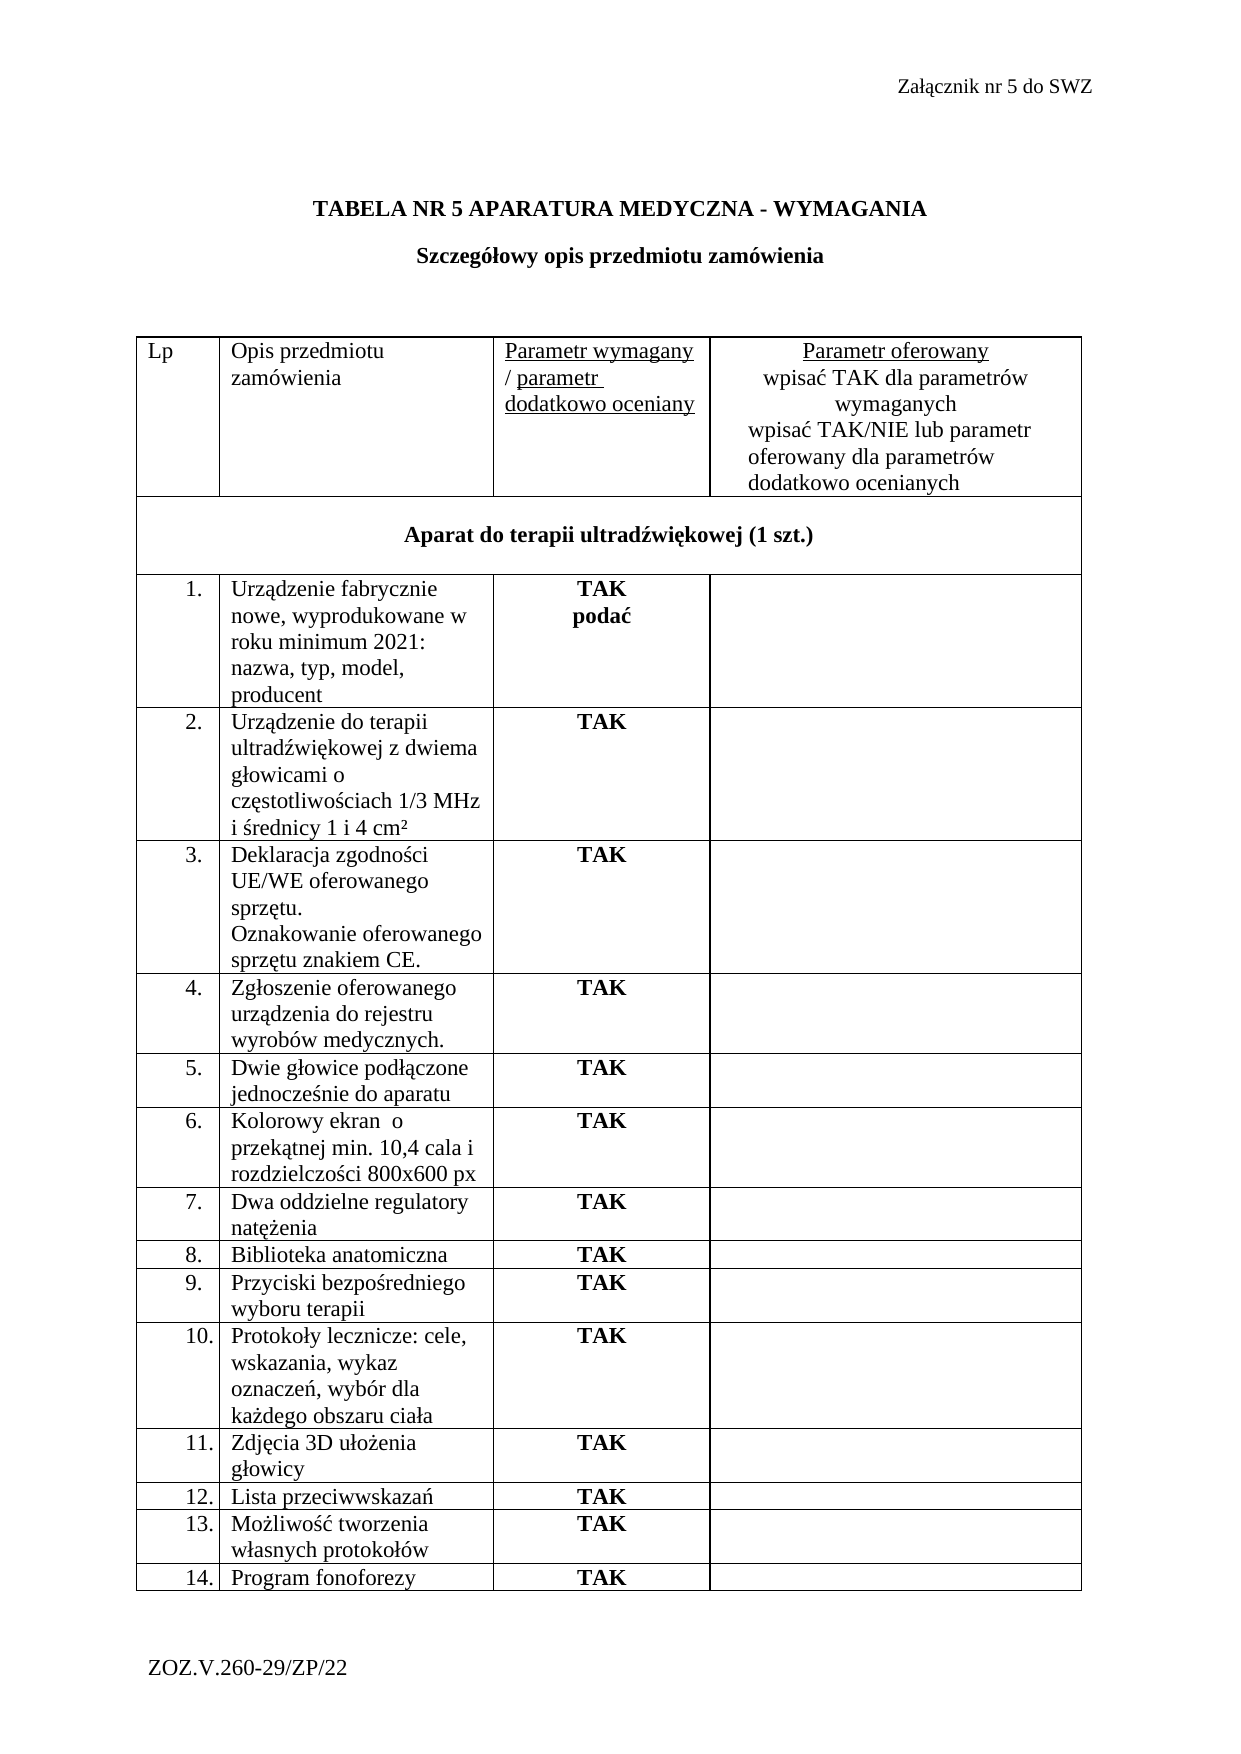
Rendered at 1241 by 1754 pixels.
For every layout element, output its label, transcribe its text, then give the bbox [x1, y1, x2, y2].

table_cell [137, 1564, 219, 1590]
table_cell [711, 1269, 1081, 1322]
table_cell [711, 1483, 1081, 1509]
table_cell TAK [494, 1269, 709, 1322]
table_cell TAK [494, 1564, 709, 1590]
table_header Opis przedmiotu zamówienia [220, 338, 493, 496]
table_cell [711, 1429, 1081, 1482]
table_cell TAK [494, 1429, 709, 1482]
table_cell [137, 575, 219, 707]
table_cell TAK [494, 1241, 709, 1268]
table_cell Kolorowy ekran o przekątnej min. 10,4 cala i rozdzielczości 800x600 px [220, 1108, 493, 1187]
table_cell TAK [494, 708, 709, 840]
table_header Lp [137, 338, 219, 496]
table_cell [137, 1054, 219, 1107]
table_cell [137, 1269, 219, 1322]
table_cell Biblioteka anatomiczna [220, 1241, 493, 1268]
table_cell [137, 974, 219, 1053]
table_cell Dwa oddzielne regulatory natężenia [220, 1188, 493, 1240]
table_cell Deklaracja zgodności UE/WE oferowanego sprzętu. Oznakowanie oferowanego sprzętu znakiem CE. [220, 841, 493, 973]
table_cell Dwie głowice podłączone jednocześnie do aparatu [220, 1054, 493, 1107]
table_header Parametr oferowany wpisać TAK dla parametrów wymaganych wpisać TAK/NIE lub parametr oferowany dla parametrów dodatkowo ocenianych [711, 338, 1081, 496]
table_cell Zgłoszenie oferowanego urządzenia do rejestru wyrobów medycznych. [220, 974, 493, 1053]
table_header Parametr wymagany / parametr dodatkowo oceniany [494, 338, 709, 496]
table_cell [711, 1241, 1081, 1268]
table_cell [137, 1483, 219, 1509]
table_cell [711, 841, 1081, 973]
table_cell [711, 1564, 1081, 1590]
table_cell Program fonoforezy [220, 1564, 493, 1590]
table_cell Urządzenie do terapii ultradźwiękowej z dwiema głowicami o częstotliwościach 1/3 MHz i średnicy 1 i 4 cm² [220, 708, 493, 840]
table_cell [711, 974, 1081, 1053]
table_cell TAK [494, 1510, 709, 1563]
table_cell [711, 1188, 1081, 1240]
table_cell TAK [494, 974, 709, 1053]
table_cell TAK podać [494, 575, 709, 707]
table_cell [711, 1510, 1081, 1563]
table_cell Protokoły lecznicze: cele, wskazania, wykaz oznaczeń, wybór dla każdego obszaru ciała [220, 1323, 493, 1428]
table_cell Aparat do terapii ultradźwiękowej (1 szt.) [137, 497, 1081, 574]
table_cell Urządzenie fabrycznie nowe, wyprodukowane w roku minimum 2021: nazwa, typ, model, producent [220, 575, 493, 707]
table_cell [137, 1429, 219, 1482]
table_cell [137, 1108, 219, 1187]
table_cell TAK [494, 841, 709, 973]
table_cell [137, 841, 219, 973]
table_cell [137, 1323, 219, 1428]
table_cell TAK [494, 1054, 709, 1107]
table_cell [137, 1188, 219, 1240]
text Szczegółowy opis przedmiotu zamówienia [148, 242, 1093, 268]
table_cell TAK [494, 1188, 709, 1240]
table_cell [711, 1323, 1081, 1428]
table_cell Możliwość tworzenia własnych protokołów [220, 1510, 493, 1563]
table_cell [137, 708, 219, 840]
table_cell TAK [494, 1483, 709, 1509]
table_cell Zdjęcia 3D ułożenia głowicy [220, 1429, 493, 1482]
table_cell [137, 1241, 219, 1268]
table_cell [711, 708, 1081, 840]
table_cell [711, 575, 1081, 707]
table_cell [711, 1108, 1081, 1187]
table_cell Lista przeciwwskazań [220, 1483, 493, 1509]
table_cell TAK [494, 1108, 709, 1187]
text TABELA NR 5 APARATURA MEDYCZNA - WYMAGANIA [148, 195, 1093, 221]
table_cell TAK [494, 1323, 709, 1428]
table_cell Przyciski bezpośredniego wyboru terapii [220, 1269, 493, 1322]
table_cell [711, 1054, 1081, 1107]
table_cell [137, 1510, 219, 1563]
